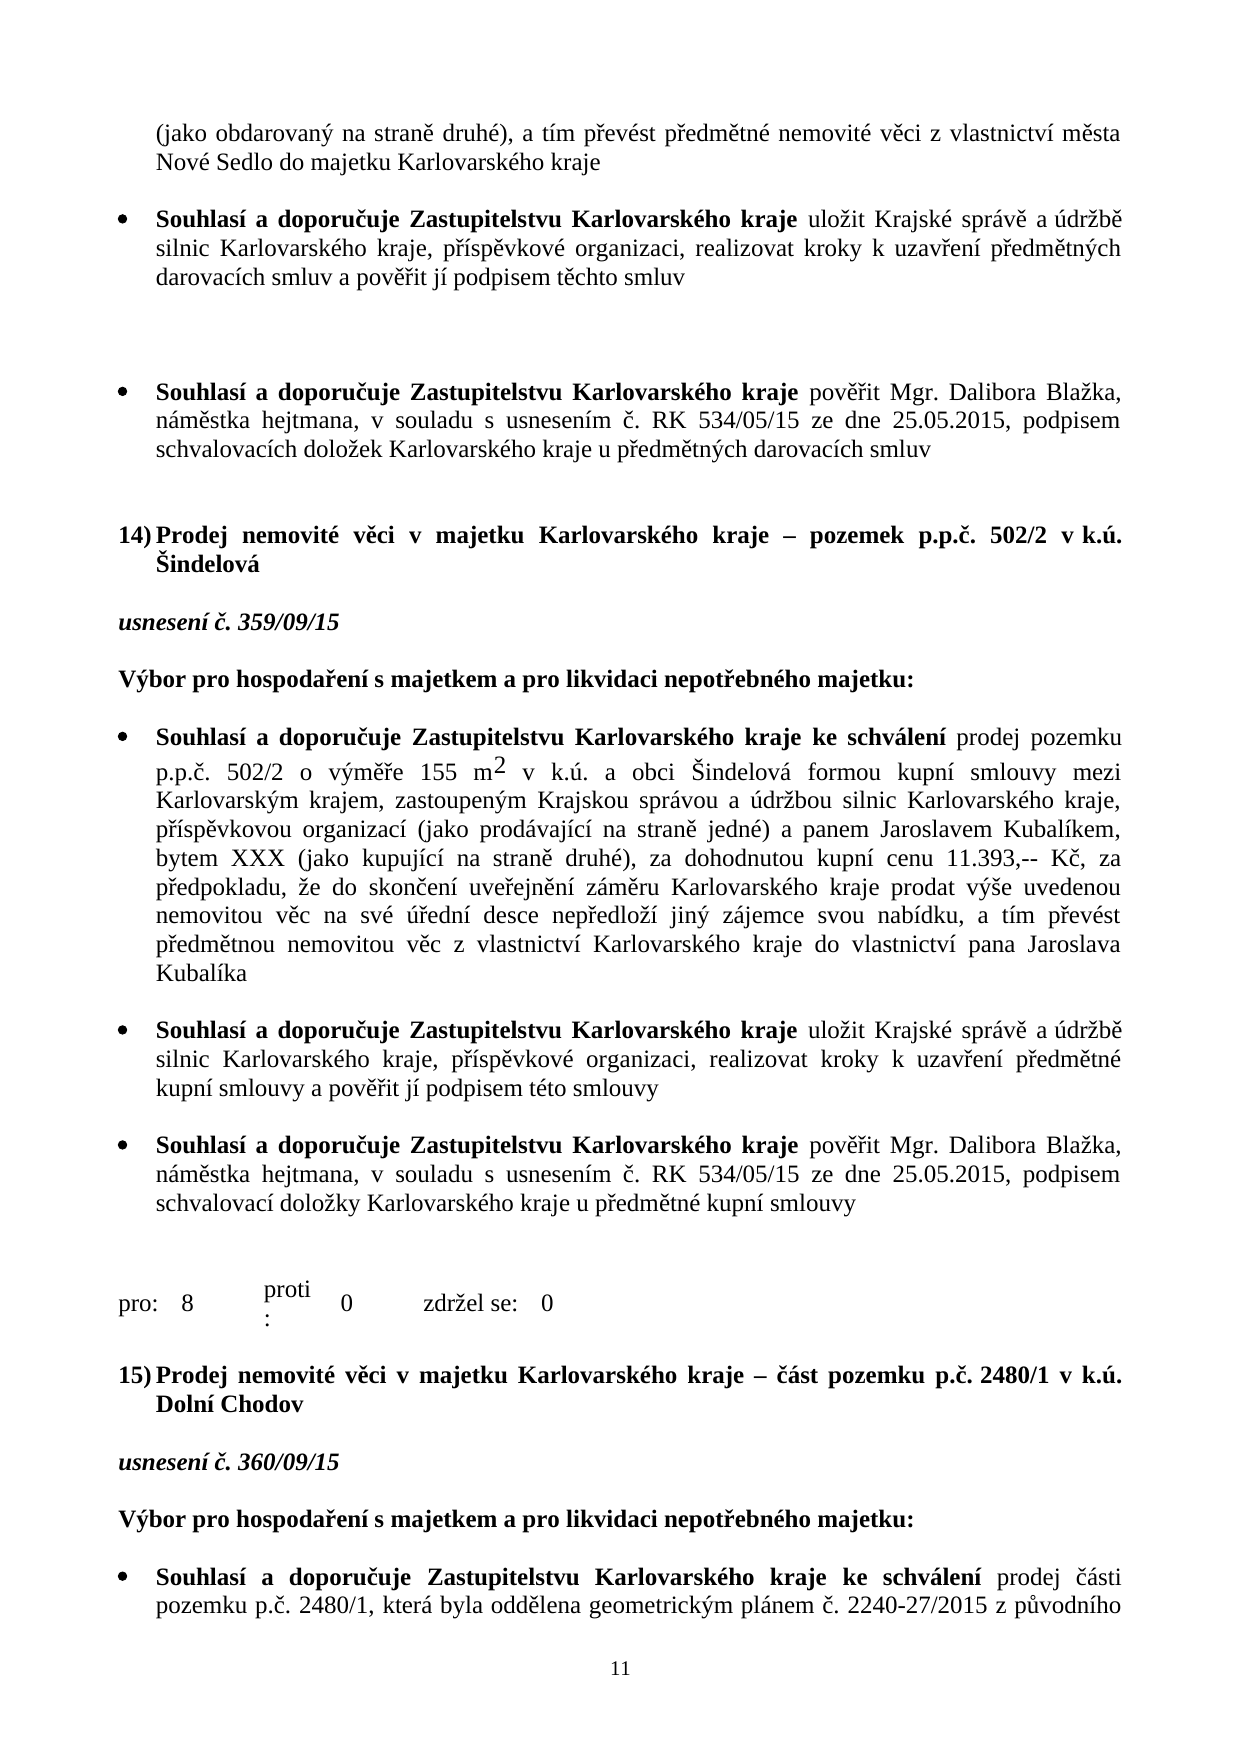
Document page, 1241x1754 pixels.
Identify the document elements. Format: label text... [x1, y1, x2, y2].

list Souhlasí a doporučuje Zastupitelstvu Karlovarského kraje uložit Krajské správě a údržbě silnic Karlovarského kraje, příspěvkové organizaci, realizovat kroky k uzavření předmětné kupní smlouvy a pověřit jí podpisem této smlouvy [118, 1015, 1122, 1102]
text Výbor pro hospodaření s majetkem a pro likvidaci nepotřebného majetku: [118, 1504, 1122, 1533]
table_header 8 [170, 1274, 252, 1332]
table_header proti: [253, 1274, 329, 1332]
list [118, 118, 1122, 176]
text usnesení č. 360/09/15 [118, 1447, 1122, 1475]
table_header 0 [329, 1274, 412, 1332]
list Souhlasí a doporučuje Zastupitelstvu Karlovarského kraje uložit Krajské správě a údržbě silnic Karlovarského kraje, příspěvkové organizaci, realizovat kroky k uzavření předmětných darovacích smluv a pověřit jí podpisem těchto smluv [118, 204, 1122, 291]
list Souhlasí a doporučuje Zastupitelstvu Karlovarského kraje pověřit Mgr. Dalibora Blažka, náměstka hejtmana, v souladu s usnesením č. RK 534/05/15 ze dne 25.05.2015, podpisem schvalovacích doložek Karlovarského kraje u předmětných darovacích smluv [118, 377, 1122, 463]
list Prodej nemovité věci v majetku Karlovarského kraje – pozemek p.p.č. 502/2 v k.ú. Šindelová [118, 521, 1122, 578]
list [118, 1562, 1122, 1619]
list Souhlasí a doporučuje Zastupitelstvu Karlovarského kraje ke schválení prodej pozemku p.p.č. 502/2 o výměře 155 m2 v k.ú. a obci Šindelová formou kupní smlouvy mezi Karlovarským krajem, zastoupeným Krajskou správou a údržbou silnic Karlovarského kraje, příspěvkovou organizací (jako prodávající na straně jedné) a panem Jaroslavem Kubalíkem, bytem XXX (jako kupující na straně druhé), za dohodnutou kupní cenu 11.393,-- Kč, za předpokladu, že do skončení uveřejnění záměru Karlovarského kraje prodat výše uvedenou nemovitou věc na své úřední desce nepředloží jiný zájemce svou nabídku, a tím převést předmětnou nemovitou věc z vlastnictví Karlovarského kraje do vlastnictví pana Jaroslava Kubalíka [118, 722, 1122, 987]
list Souhlasí a doporučuje Zastupitelstvu Karlovarského kraje pověřit Mgr. Dalibora Blažka, náměstka hejtmana, v souladu s usnesením č. RK 534/05/15 ze dne 25.05.2015, podpisem schvalovací doložky Karlovarského kraje u předmětné kupní smlouvy [118, 1130, 1122, 1217]
table_header zdržel se: [412, 1274, 529, 1332]
text Výbor pro hospodaření s majetkem a pro likvidaci nepotřebného majetku: [118, 664, 1122, 693]
text usnesení č. 359/09/15 [118, 607, 1122, 636]
table_header pro: [107, 1274, 170, 1332]
list Prodej nemovité věci v majetku Karlovarského kraje – část pozemku p.č. 2480/1 v k.ú. Dolní Chodov [118, 1360, 1122, 1418]
table_header 0 [530, 1274, 612, 1332]
